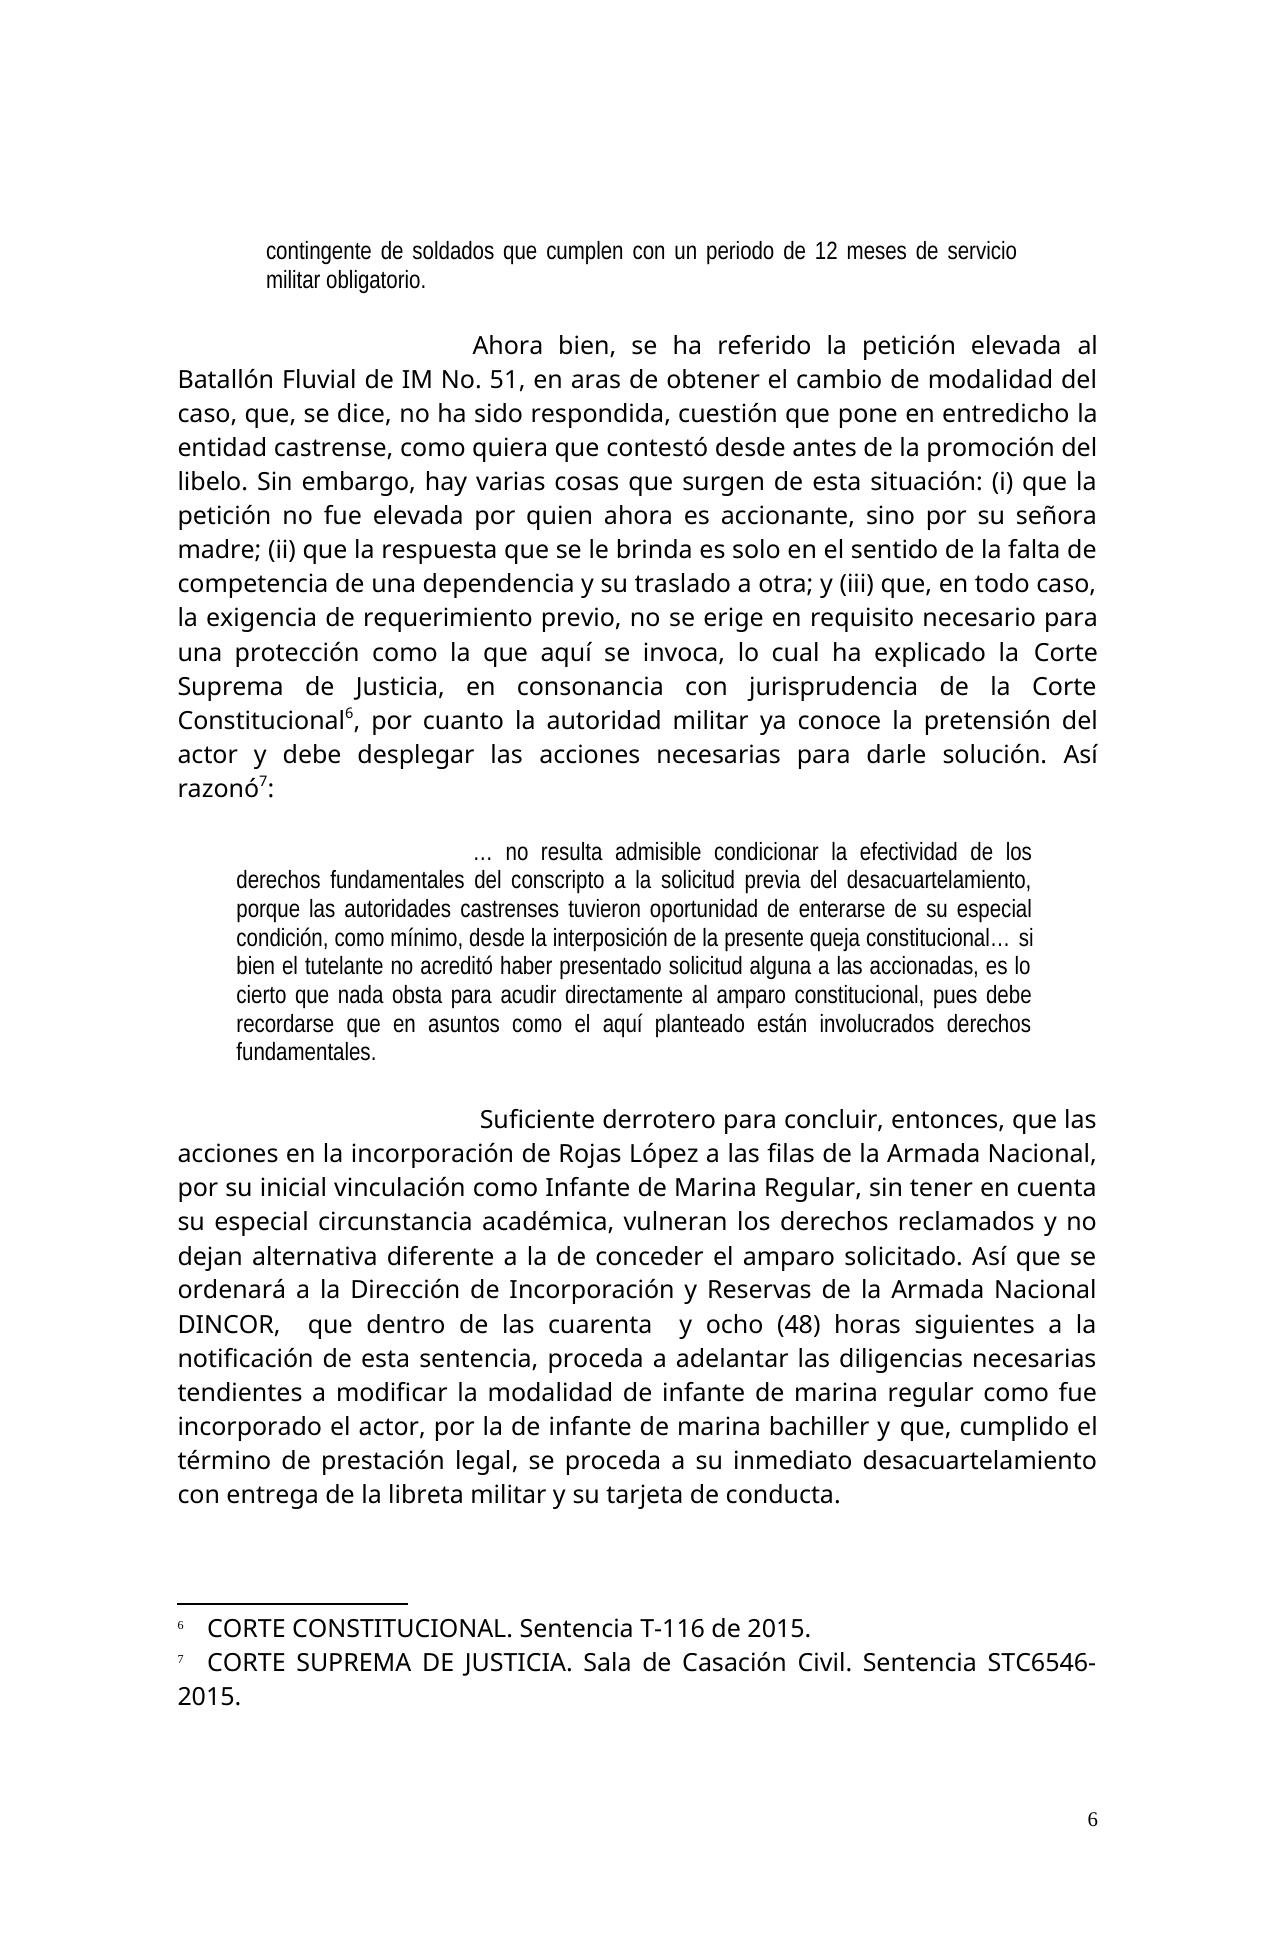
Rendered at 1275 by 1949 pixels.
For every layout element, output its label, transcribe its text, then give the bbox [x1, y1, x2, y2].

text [266, 236, 1019, 293]
text Suficiente derrotero para concluir, entonces, que las acciones en la incorporación de Rojas López a las filas de la Armada Nacional, por su inicial vinculación como Infante de Marina Regular, sin tener en cuenta su especial circunstancia académica, vulneran los derechos reclamados y no dejan alternativa diferente a la de conceder el amparo solicitado. Así que se ordenará a la Dirección de Incorporación y Reservas de la Armada Nacional DINCOR, que dentro de las cuarenta y ocho (48) horas siguientes a la notificación de esta sentencia, proceda a adelantar las diligencias necesarias tendientes a modificar la modalidad de infante de marina regular como fue incorporado el actor, por la de infante de marina bachiller y que, cumplido el término de prestación legal, se proceda a su inmediato desacuartelamiento con entrega de la libreta militar y su tarjeta de conducta. [177, 1102, 1098, 1511]
text … no resulta admisible condicionar la efectividad de los derechos fundamentales del conscripto a la solicitud previa del desacuartelamiento, porque las autoridades castrenses tuvieron oportunidad de enterarse de su especial condición, como mínimo, desde la interposición de la presente queja constitucional… si bien el tutelante no acreditó haber presentado solicitud alguna a las accionadas, es lo cierto que nada obsta para acudir directamente al amparo constitucional, pues debe recordarse que en asuntos como el aquí planteado están involucrados derechos fundamentales. [236, 837, 1033, 1066]
text Ahora bien, se ha referido la petición elevada al Batallón Fluvial de IM No. 51, en aras de obtener el cambio de modalidad del caso, que, se dice, no ha sido respondida, cuestión que pone en entredicho la entidad castrense, como quiera que contestó desde antes de la promoción del libelo. Sin embargo, hay varias cosas que surgen de esta situación: (i) que la petición no fue elevada por quien ahora es accionante, sino por su señora madre; (ii) que la respuesta que se le brinda es solo en el sentido de la falta de competencia de una dependencia y su traslado a otra; y (iii) que, en todo caso, la exigencia de requerimiento previo, no se erige en requisito necesario para una protección como la que aquí se invoca, lo cual ha explicado la Corte Suprema de Justicia, en consonancia con jurisprudencia de la Corte Constitucional, por cuanto la autoridad militar ya conoce la pretensión del actor y debe desplegar las acciones necesarias para darle solución. Así razonó: [177, 328, 1098, 804]
